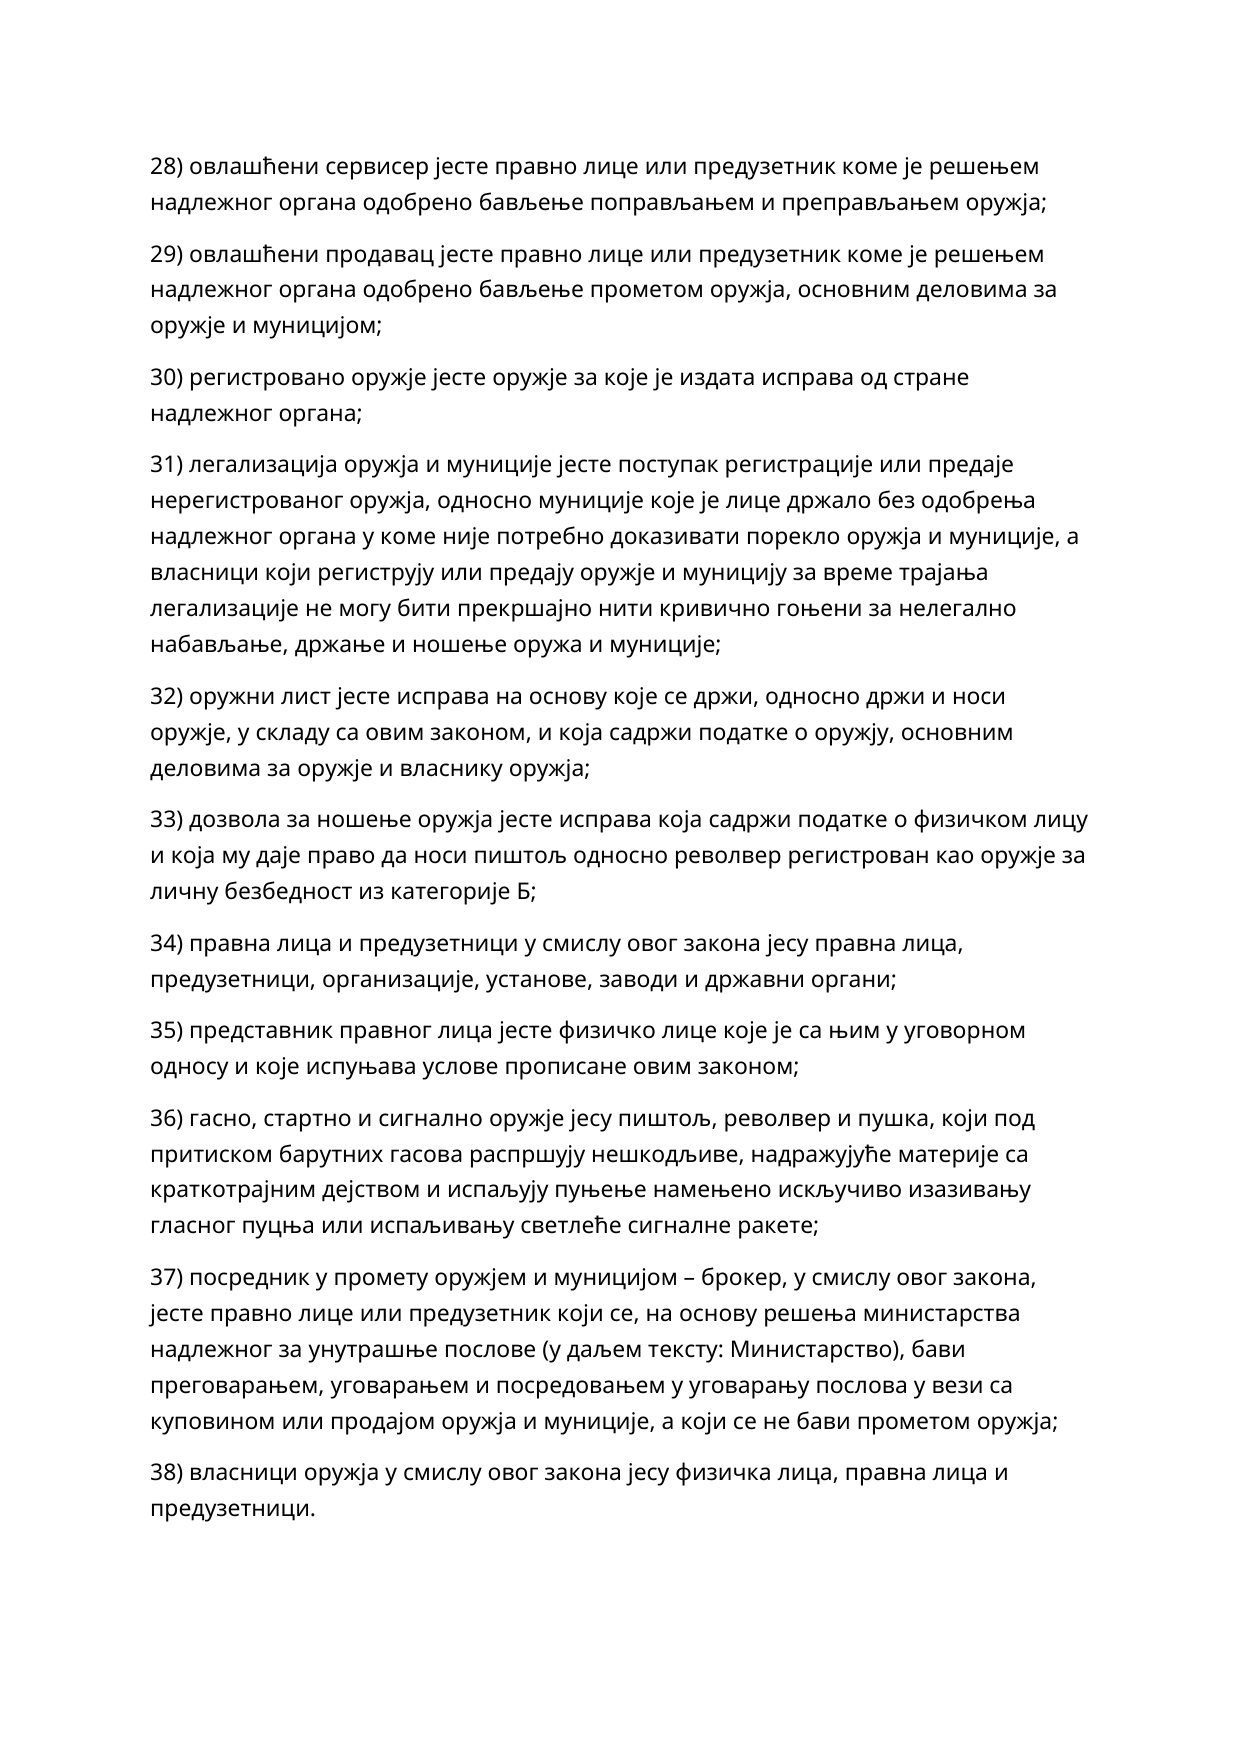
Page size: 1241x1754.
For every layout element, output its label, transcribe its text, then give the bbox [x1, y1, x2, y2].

text 37) посредник у промету оружјем и муницијом – брокер, у смислу овог закона, јесте правно лице или предузетник који се, на основу решења министарства надлежног за унутрашње послове (у даљем тексту: Министарство), бави преговарањем, уговарањем и посредовањем у уговарању послова у вези са куповином или продајом оружја и муниције, а који се не бави прометом оружја; [150, 1261, 1090, 1436]
text 34) правна лица и предузетници у смислу овог закона јесу правна лица, предузетници, организације, установе, заводи и државни органи; [150, 927, 1090, 994]
text 36) гасно, стартно и сигнално оружје јесу пиштољ, револвер и пушка, који под притиском барутних гасова распршују нешкодљиве, надражујуће материје са краткотрајним дејством и испаљују пуњење намењено искључиво изазивању гласног пуцња или испаљивању светлеће сигналне ракете; [150, 1102, 1090, 1241]
text 30) регистровано оружје јесте оружје за које је издата исправа од стране надлежног органа; [150, 361, 1090, 428]
text 35) представник правног лица јесте физичко лице које је са њим у уговорном односу и које испуњава услове прописане овим законом; [150, 1014, 1090, 1081]
text 31) легализација оружја и муниције јесте поступак регистрације или предаје нерегистрованог оружја, односно муниције које је лице држало без одобрења надлежног органа у коме није потребно доказивати порекло оружја и муниције, а власници који региструју или предају оружје и муницију за време трајања легализације не могу бити прекршајно нити кривично гоњени за нелегално набављање, држање и ношење оружа и муниције; [150, 448, 1090, 659]
text 29) овлашћени продавац јесте правно лице или предузетник коме је решењем надлежног органа одобрено бављење прометом оружја, основним деловима за оружје и муницијом; [150, 237, 1090, 341]
text 32) оружни лист јесте исправа на основу које се држи, односно држи и носи оружје, у складу са овим законом, и која садржи податке о оружју, основним деловима за оружје и власнику оружја; [150, 680, 1090, 783]
text 38) власници оружја у смислу овог закона јесу физичка лица, правна лица и предузетници. [150, 1456, 1090, 1523]
text 33) дозвола за ношење оружја јесте исправа која садржи податке о физичком лицу и која му даје право да носи пиштољ односно револвер регистрован као оружје за личну безбедност из категорије Б; [150, 803, 1090, 906]
text 28) овлашћени сервисер јесте правно лице или предузетник коме је решењем надлежног органа одобрено бављење поправљањем и преправљањем оружја; [150, 150, 1090, 217]
